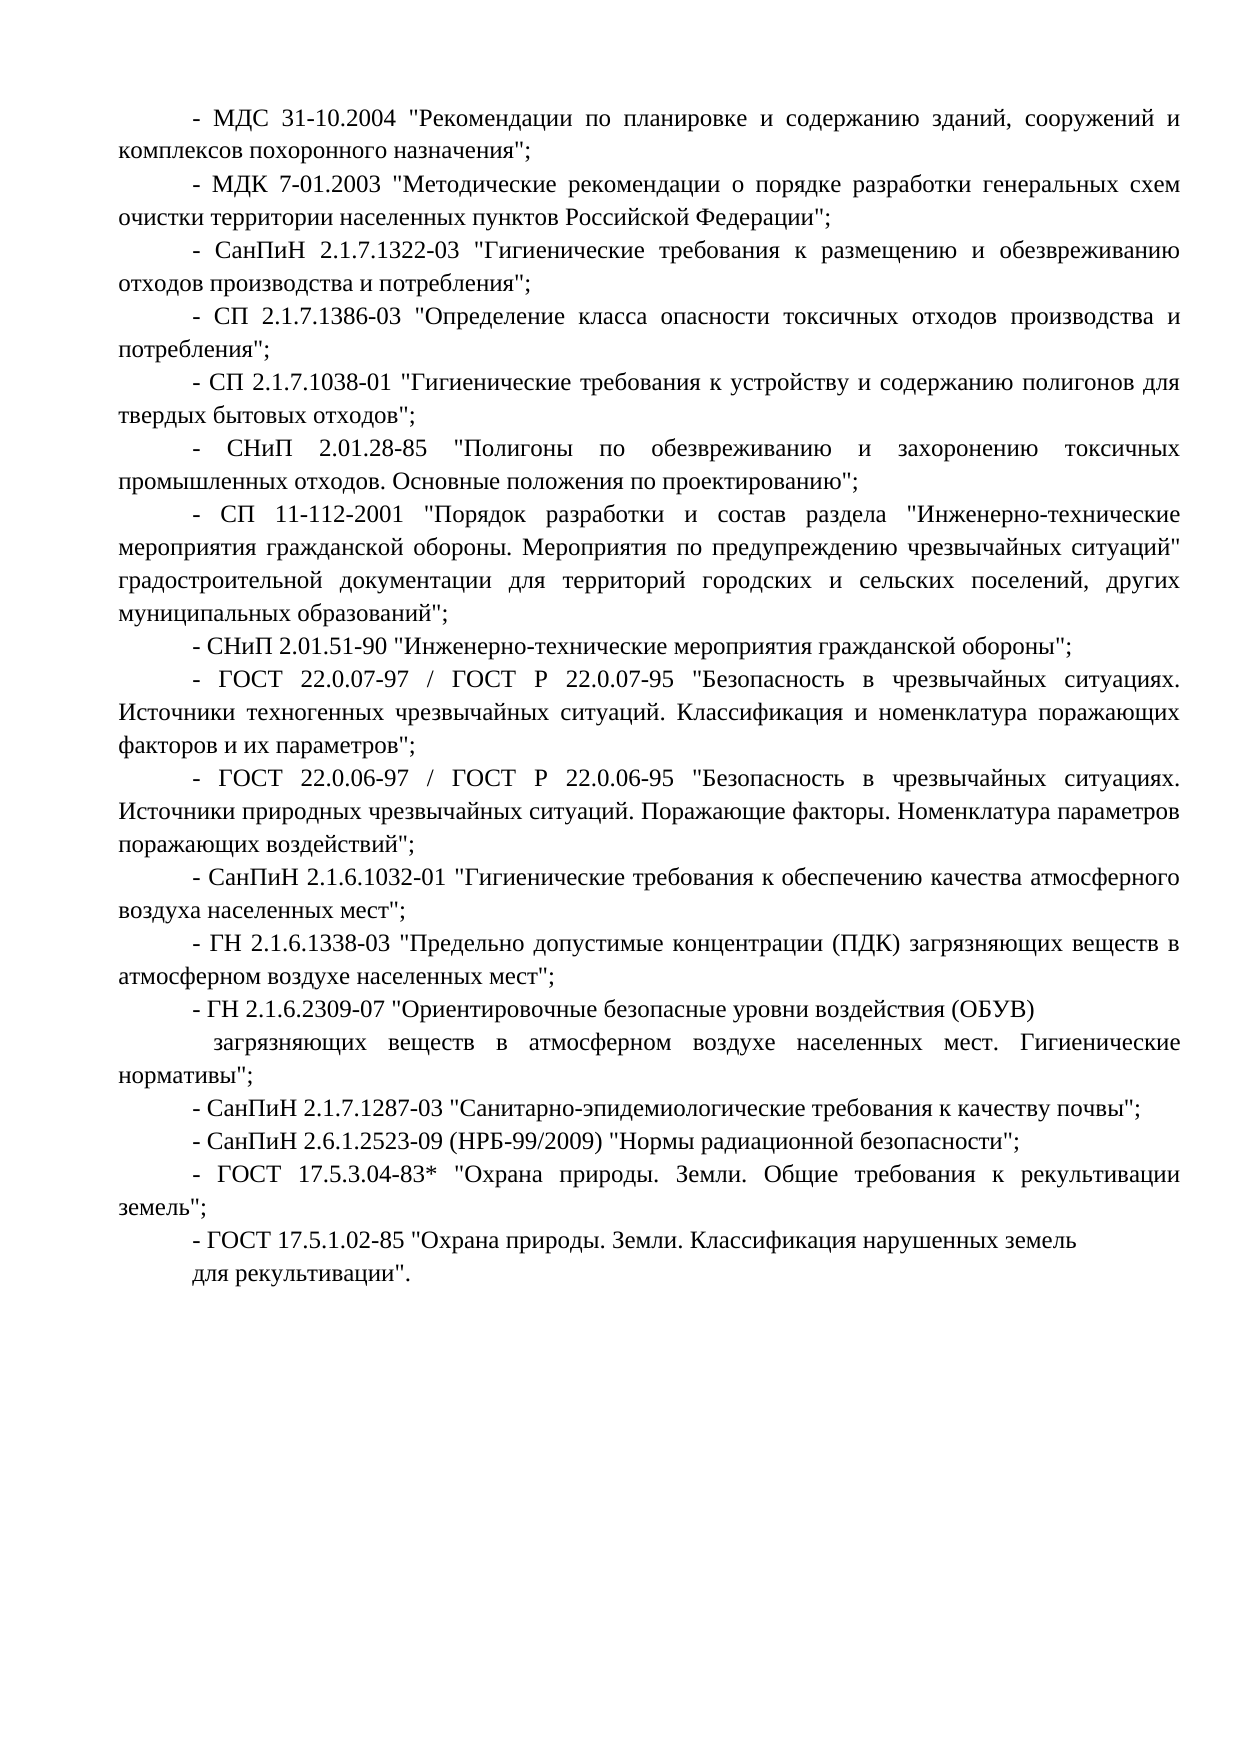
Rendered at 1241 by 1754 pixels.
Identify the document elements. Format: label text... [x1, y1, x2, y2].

text для рекультивации". [118, 1258, 1181, 1287]
text - ГН 2.1.6.2309-07 "Ориентировочные безопасные уровни воздействия (ОБУВ) [118, 994, 1181, 1023]
text - СанПиН 2.1.6.1032-01 "Гигиенические требования к обеспечению качества атмосферного воздуха населенных мест"; [118, 862, 1181, 924]
text - СП 11-112-2001 "Порядок разработки и состав раздела "Инженерно-технические мероприятия гражданской обороны. Мероприятия по предупреждению чрезвычайных ситуаций" градостроительной документации для территорий городских и сельских поселений, других муниципальных образований"; [118, 499, 1181, 627]
text - СНиП 2.01.28-85 "Полигоны по обезвреживанию и захоронению токсичных промышленных отходов. Основные положения по проектированию"; [118, 433, 1181, 494]
text - ГОСТ 22.0.07-97 / ГОСТ Р 22.0.07-95 "Безопасность в чрезвычайных ситуациях. Источники техногенных чрезвычайных ситуаций. Классификация и номенклатура поражающих факторов и их параметров"; [118, 664, 1181, 759]
text - СНиП 2.01.51-90 "Инженерно-технические мероприятия гражданской обороны"; [118, 631, 1181, 660]
text - СанПиН 2.1.7.1322-03 "Гигиенические требования к размещению и обезвреживанию отходов производства и потребления"; [118, 235, 1181, 296]
text - МДК 7-01.2003 "Методические рекомендации о порядке разработки генеральных схем очистки территории населенных пунктов Российской Федерации"; [118, 169, 1181, 230]
text - ГОСТ 22.0.06-97 / ГОСТ Р 22.0.06-95 "Безопасность в чрезвычайных ситуациях. Источники природных чрезвычайных ситуаций. Поражающие факторы. Номенклатура параметров поражающих воздействий"; [118, 763, 1181, 858]
text - СП 2.1.7.1386-03 "Определение класса опасности токсичных отходов производства и потребления"; [118, 301, 1181, 362]
text - СП 2.1.7.1038-01 "Гигиенические требования к устройству и содержанию полигонов для твердых бытовых отходов"; [118, 367, 1181, 428]
text загрязняющих веществ в атмосферном воздухе населенных мест. Гигиенические нормативы"; [118, 1027, 1181, 1089]
text - ГОСТ 17.5.3.04-83* "Охрана природы. Земли. Общие требования к рекультивации земель"; [118, 1159, 1181, 1221]
text - ГОСТ 17.5.1.02-85 "Охрана природы. Земли. Классификация нарушенных земель [118, 1225, 1181, 1254]
text - СанПиН 2.6.1.2523-09 (НРБ-99/2009) "Нормы радиационной безопасности"; [118, 1126, 1181, 1155]
text - МДС 31-10.2004 "Рекомендации по планировке и содержанию зданий, сооружений и комплексов похоронного назначения"; [118, 103, 1181, 164]
text - СанПиН 2.1.7.1287-03 "Санитарно-эпидемиологические требования к качеству почвы"; [118, 1093, 1181, 1122]
text - ГН 2.1.6.1338-03 "Предельно допустимые концентрации (ПДК) загрязняющих веществ в атмосферном воздухе населенных мест"; [118, 928, 1181, 990]
